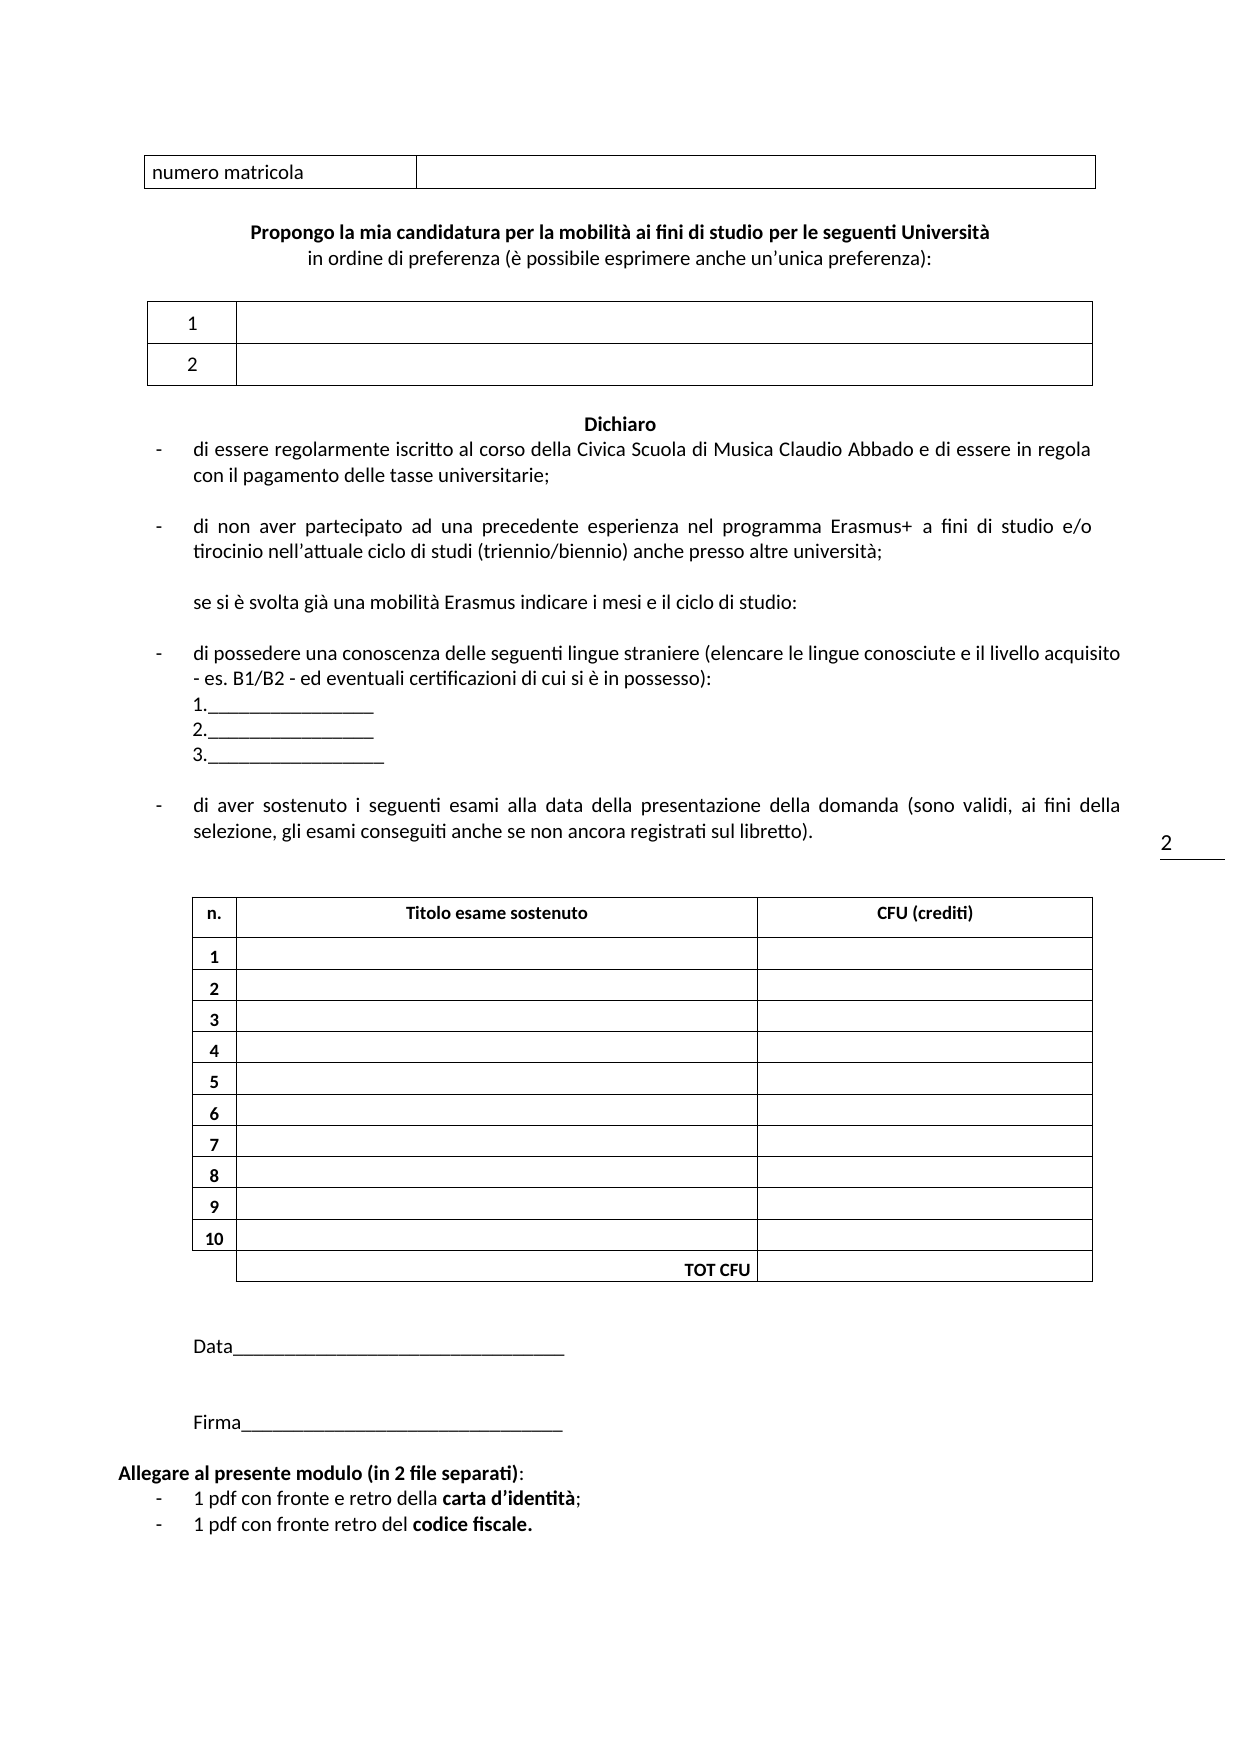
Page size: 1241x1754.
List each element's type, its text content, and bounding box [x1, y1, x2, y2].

text Firma_______________________________ [193, 1409, 1122, 1434]
table_cell 9 [193, 1188, 236, 1218]
table_cell [758, 938, 1092, 968]
table_cell [237, 344, 1092, 385]
table_cell [758, 1095, 1092, 1125]
table_header [237, 302, 1092, 343]
table_header Titolo esame sostenuto [237, 898, 757, 937]
list 2.________________ [192, 716, 1122, 742]
table_cell [237, 1126, 757, 1156]
table_cell [237, 1095, 757, 1125]
table_cell [237, 1063, 757, 1093]
text Dichiaro [118, 411, 1122, 437]
text Propongo la mia candidatura per la mobilità ai fini di studio per le seguenti Università [118, 219, 1122, 245]
list 1 pdf con fronte e retro della carta d’identità; [156, 1485, 1122, 1511]
table_cell [758, 1157, 1092, 1187]
table_cell [237, 1032, 757, 1062]
table_cell 6 [193, 1095, 236, 1125]
table_cell 1 [193, 938, 236, 968]
list 3._________________ [192, 742, 1122, 767]
table_header CFU (crediti) [758, 898, 1092, 937]
table_cell TOT CFU [237, 1251, 757, 1281]
table_cell [758, 1063, 1092, 1093]
table_cell 3 [193, 1001, 236, 1031]
list se si è svolta già una mobilità Erasmus indicare i mesi e il ciclo di studio: [193, 589, 1092, 614]
table_header n. [193, 898, 236, 937]
table_cell [758, 1032, 1092, 1062]
table_cell [758, 1001, 1092, 1031]
table_cell [237, 1157, 757, 1187]
table_cell 7 [193, 1126, 236, 1156]
table_cell 2 [148, 344, 236, 385]
table_cell [758, 1220, 1092, 1250]
text Data________________________________ [118, 1333, 1122, 1358]
table_cell 2 [193, 970, 236, 1000]
list di essere regolarmente iscritto al corso della Civica Scuola di Musica Claudio Abbado e di essere in regola con il pagamento delle tasse universitarie; [156, 437, 1092, 487]
table_cell [237, 1001, 757, 1031]
table_cell [758, 970, 1092, 1000]
table_cell [758, 1188, 1092, 1218]
table_cell 5 [193, 1063, 236, 1093]
list 1 pdf con fronte retro del codice fiscale. [156, 1511, 1122, 1536]
table_cell [237, 1188, 757, 1218]
table_cell 10 [193, 1220, 236, 1250]
list di possedere una conoscenza delle seguenti lingue straniere (elencare le lingue conosciute e il livello acquisito - es. B1/B2 - ed eventuali certificazioni di cui si è in possesso): [156, 640, 1122, 691]
list di aver sostenuto i seguenti esami alla data della presentazione della domanda (sono validi, ai fini della selezione, gli esami conseguiti anche se non ancora registrati sul libretto). [156, 792, 1122, 843]
table_cell [758, 1251, 1092, 1281]
table_cell [192, 1251, 236, 1281]
table_cell 8 [193, 1157, 236, 1187]
list 1.________________ [192, 691, 1122, 716]
table_cell 4 [193, 1032, 236, 1062]
table_cell [417, 156, 1095, 188]
table_cell [758, 1126, 1092, 1156]
table_header 1 [148, 302, 236, 343]
list di non aver partecipato ad una precedente esperienza nel programma Erasmus+ a fini di studio e/o tirocinio nell’attuale ciclo di studi (triennio/biennio) anche presso altre università; [156, 513, 1092, 564]
text in ordine di preferenza (è possibile esprimere anche un’unica preferenza): [118, 245, 1122, 270]
table_cell numero matricola [145, 156, 416, 188]
table_cell [237, 938, 757, 968]
table_cell [237, 1220, 757, 1250]
table_cell [237, 970, 757, 1000]
text Allegare al presente modulo (in 2 file separati): [118, 1460, 1122, 1485]
